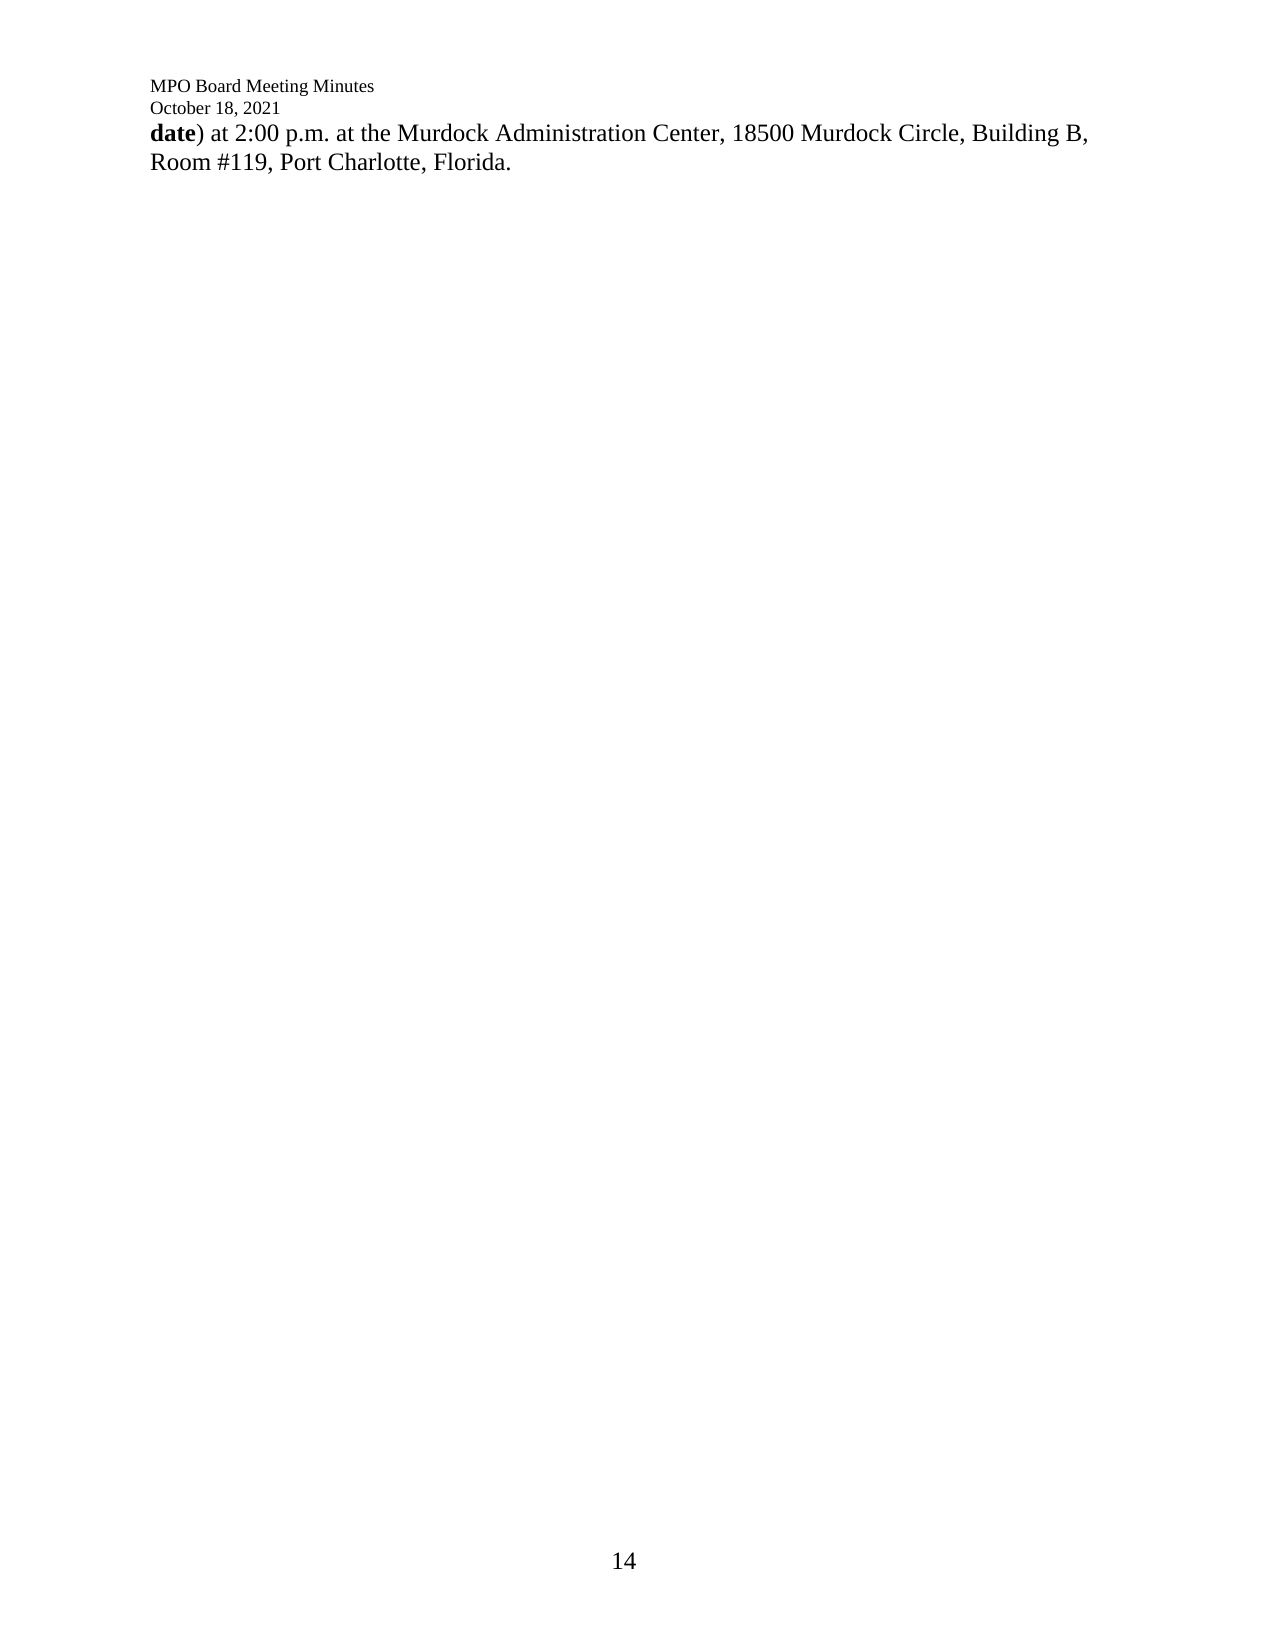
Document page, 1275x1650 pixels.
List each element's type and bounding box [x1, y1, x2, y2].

text [150, 118, 1097, 176]
